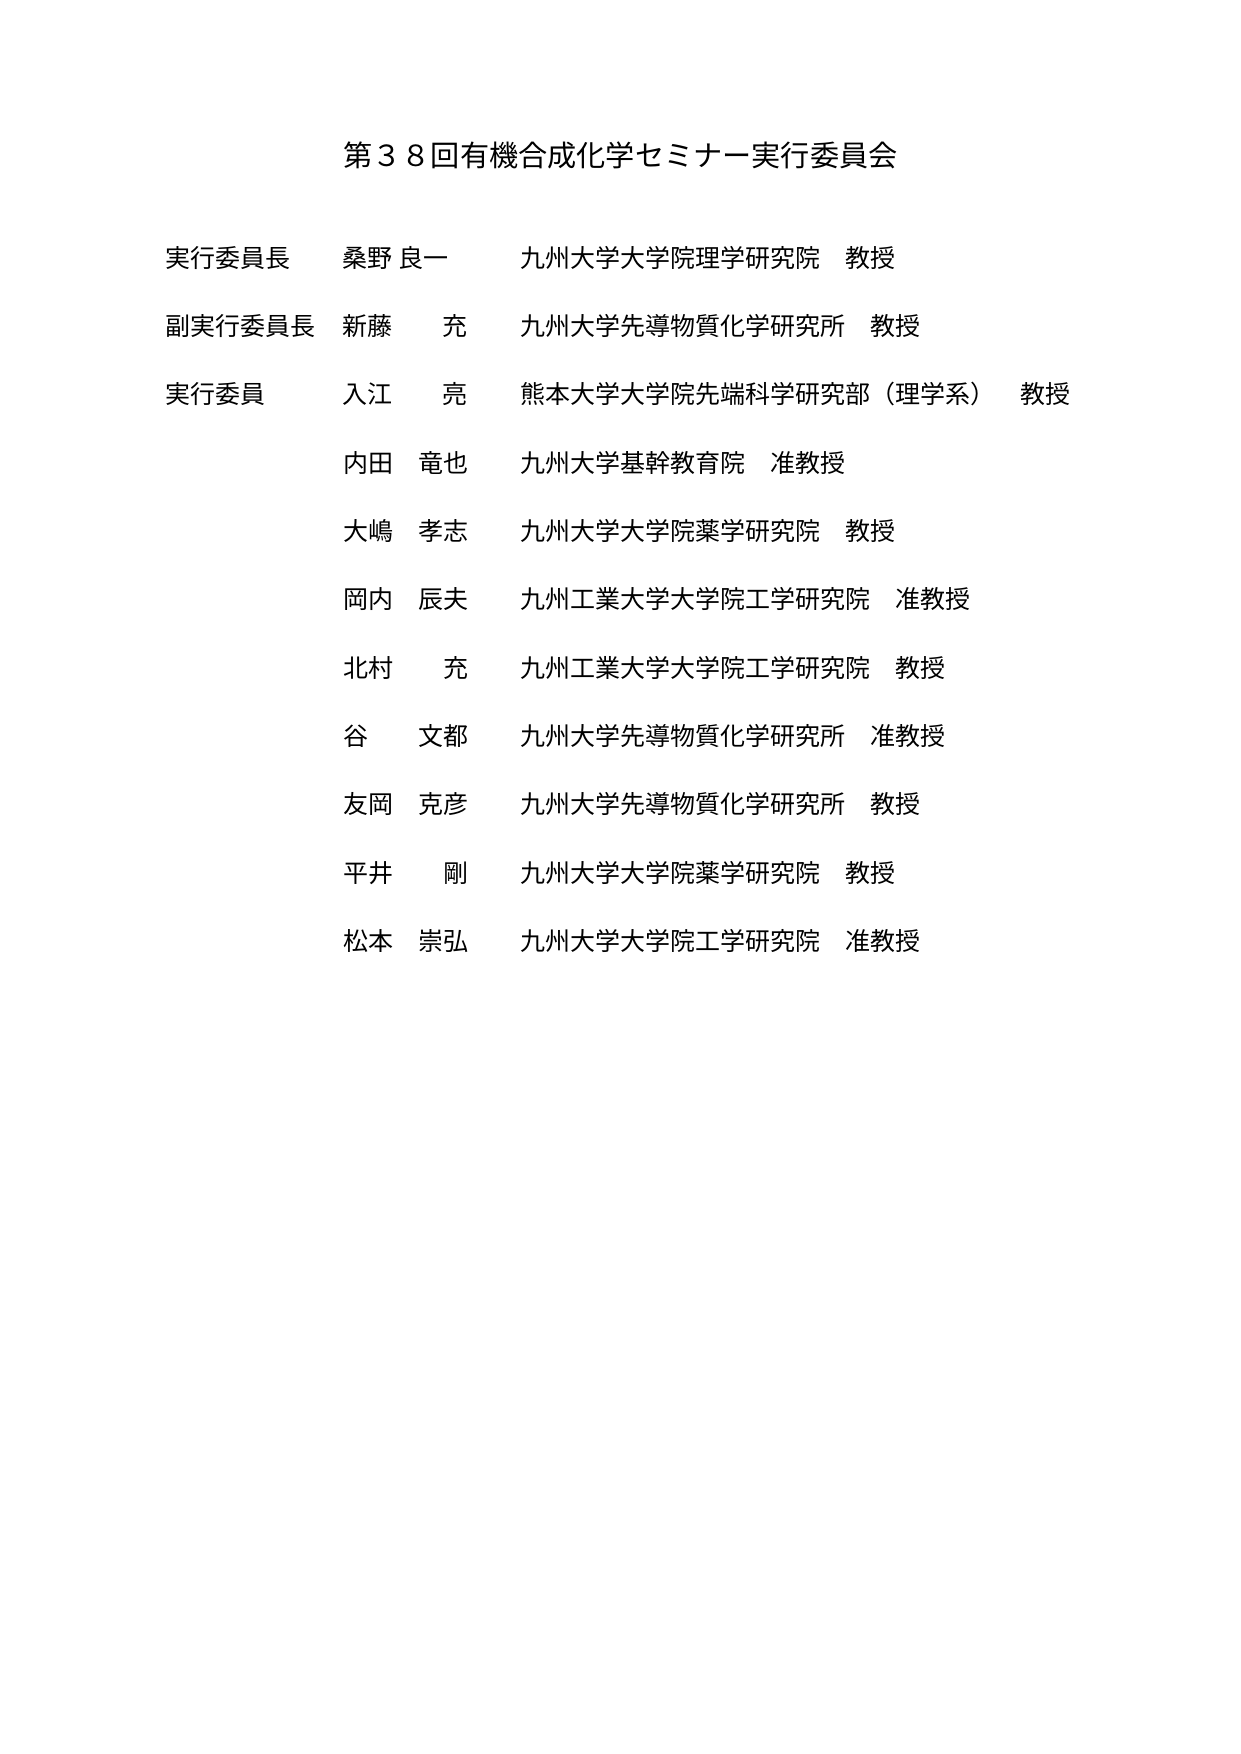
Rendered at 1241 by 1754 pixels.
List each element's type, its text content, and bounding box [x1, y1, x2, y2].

text 内田 竜也 九州大学基幹教育院 准教授 [343, 427, 1134, 496]
text 平井 剛 九州大学大学院薬学研究院 教授 [343, 837, 1134, 906]
text 谷 文都 九州大学先導物質化学研究所 准教授 [343, 701, 1134, 769]
text 実行委員長 桑野 良一 九州大学大学院理学研究院 教授 [166, 222, 1134, 291]
text 実行委員 入江 亮 熊本大学大学院先端科学研究部（理学系） 教授 [166, 359, 1134, 427]
text 第３８回有機合成化学セミナー実行委員会 [106, 120, 1134, 188]
text 岡内 辰夫 九州工業大学大学院工学研究院 准教授 [343, 564, 1134, 632]
text 大嶋 孝志 九州大学大学院薬学研究院 教授 [343, 496, 1134, 564]
text 副実行委員長 新藤 充 九州大学先導物質化学研究所 教授 [166, 291, 1134, 359]
text 松本 崇弘 九州大学大学院工学研究院 准教授 [343, 906, 1134, 974]
text 北村 充 九州工業大学大学院工学研究院 教授 [343, 632, 1134, 701]
text 友岡 克彦 九州大学先導物質化学研究所 教授 [343, 769, 1134, 837]
